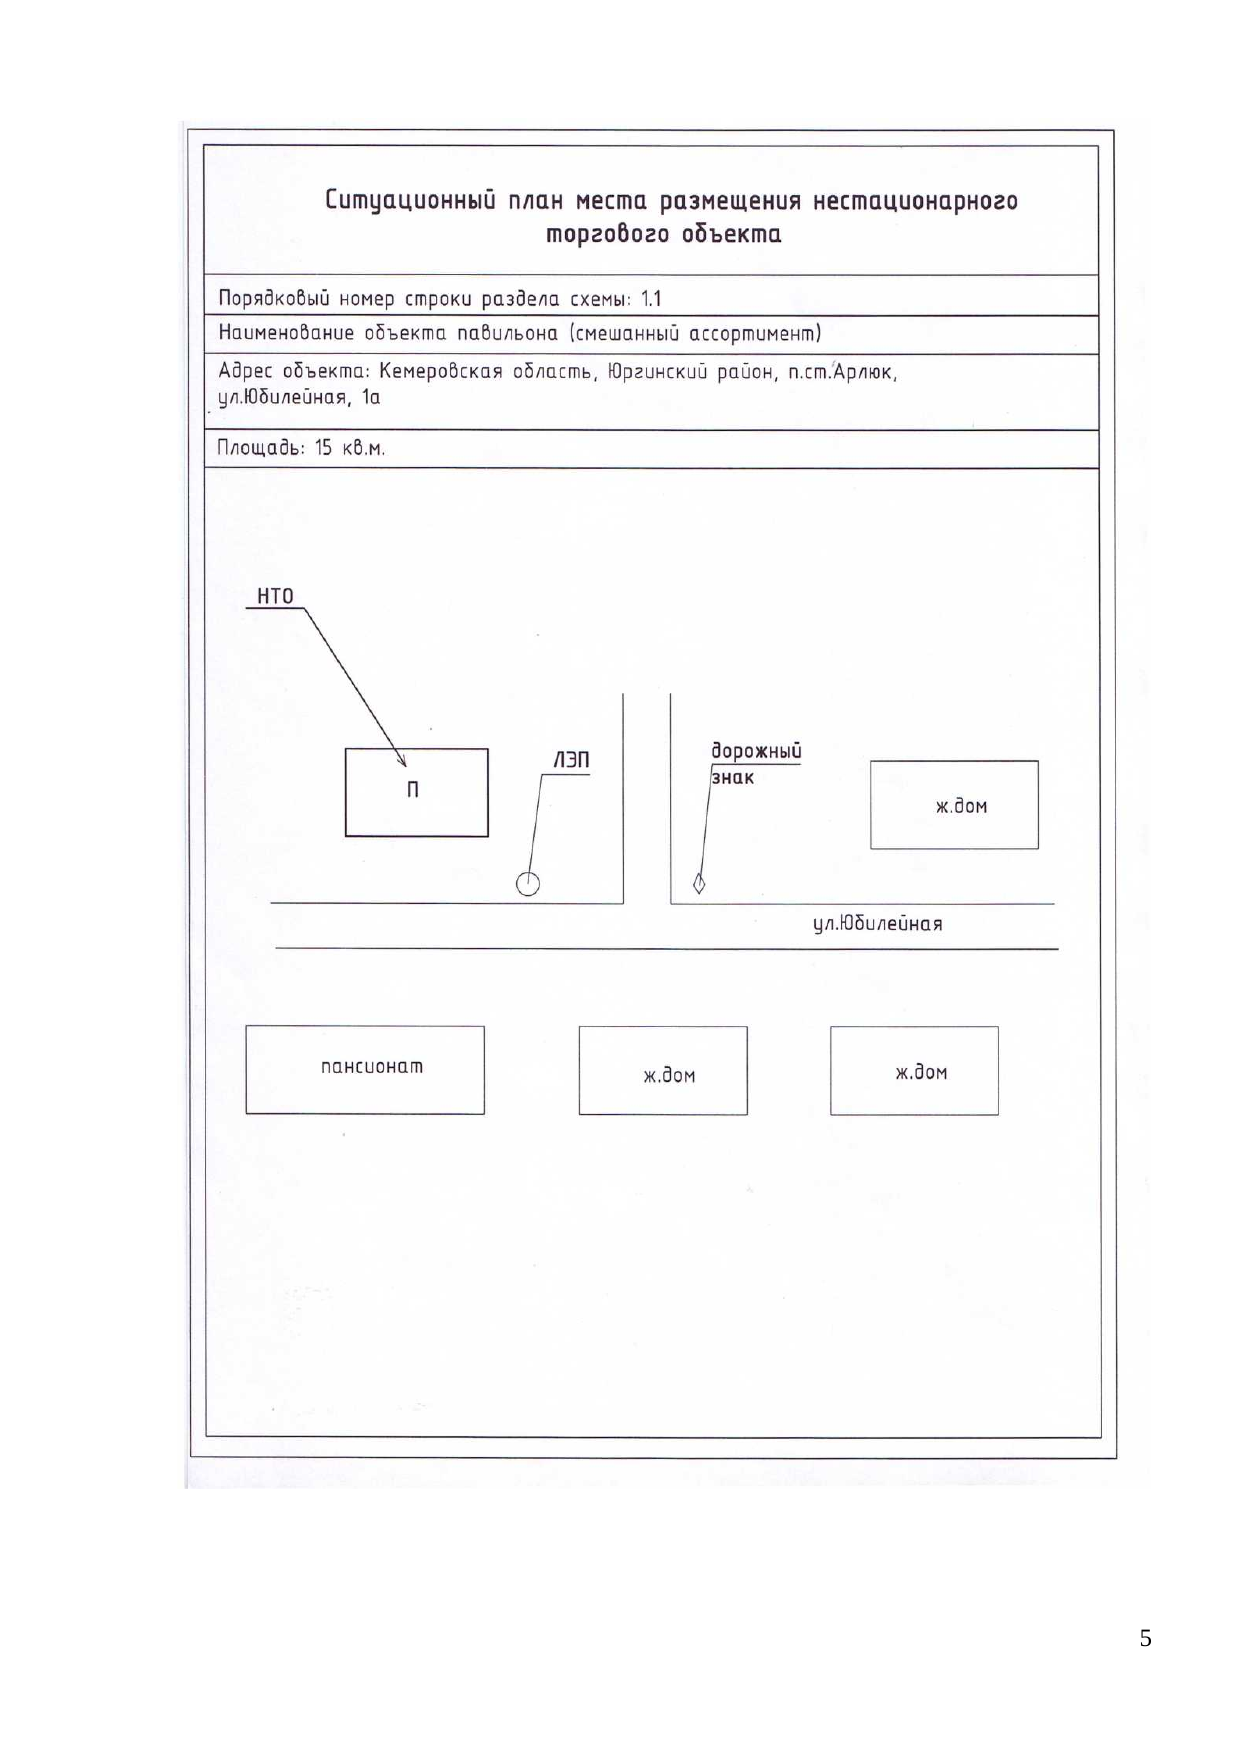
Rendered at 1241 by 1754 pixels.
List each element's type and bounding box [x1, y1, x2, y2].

picture [177, 118, 1151, 1489]
